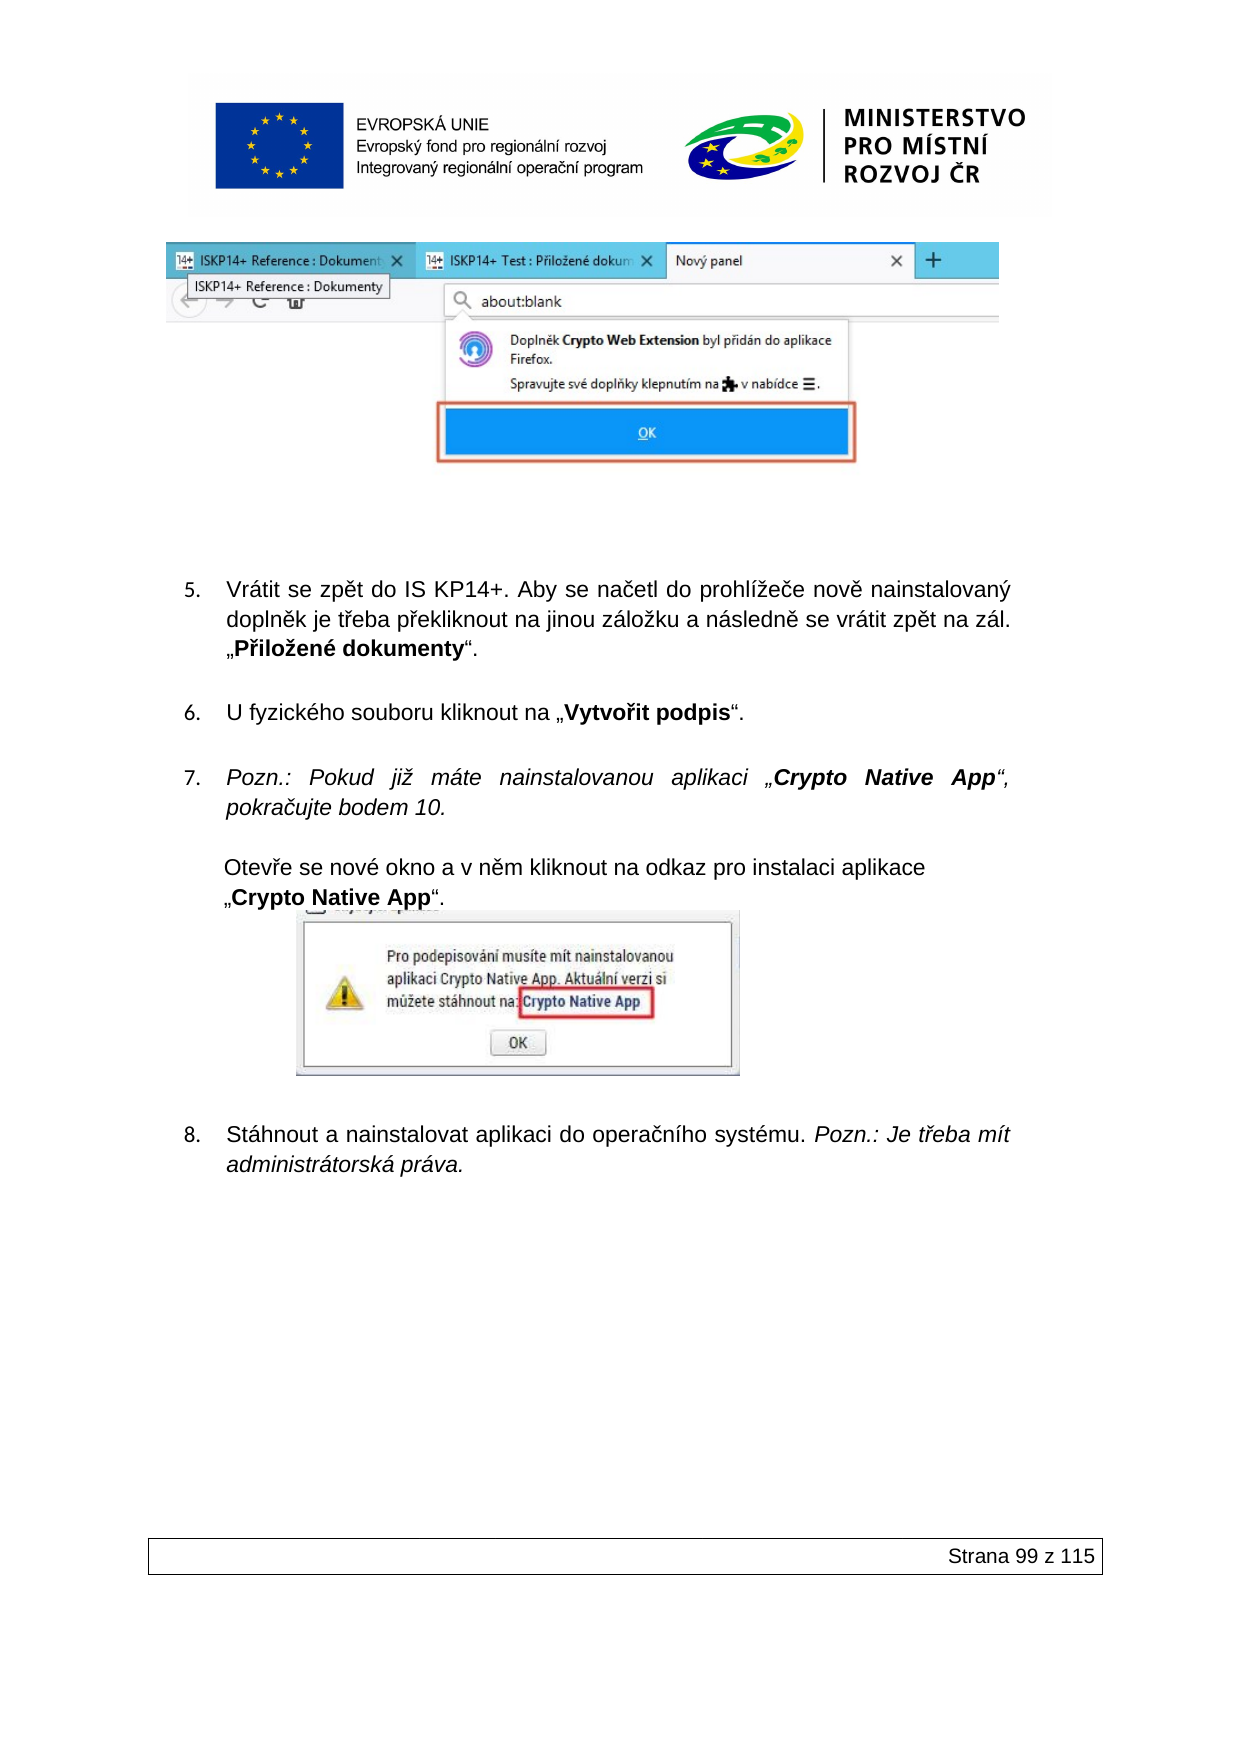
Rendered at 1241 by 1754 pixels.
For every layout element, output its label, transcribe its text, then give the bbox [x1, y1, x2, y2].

text Otevře se nové okno a v něm kliknout na odkaz pro instalaci aplikace „Crypto Native App“. [224, 854, 1012, 910]
list U fyzického souboru kliknout na „Vytvořit podpis“. [183, 698, 1012, 726]
list Pozn.: Pokud již máte nainstalovanou aplikaci „Crypto Native App“, pokračujte bodem 10. [183, 763, 1012, 821]
list Stáhnout a nainstalovat aplikaci do operačního systému. Pozn.: Je třeba mít administrátorská práva. [183, 1120, 1012, 1177]
picture [166, 242, 999, 545]
list Vrátit se zpět do IS KP14+. Aby se načetl do prohlížeče nově nainstalovaný doplněk je třeba překliknout na jinou záložku a následně se vrátit zpět na zál. „Přiložené dokumenty“. [183, 575, 1012, 661]
picture [187, 73, 1053, 217]
picture [296, 910, 740, 1076]
